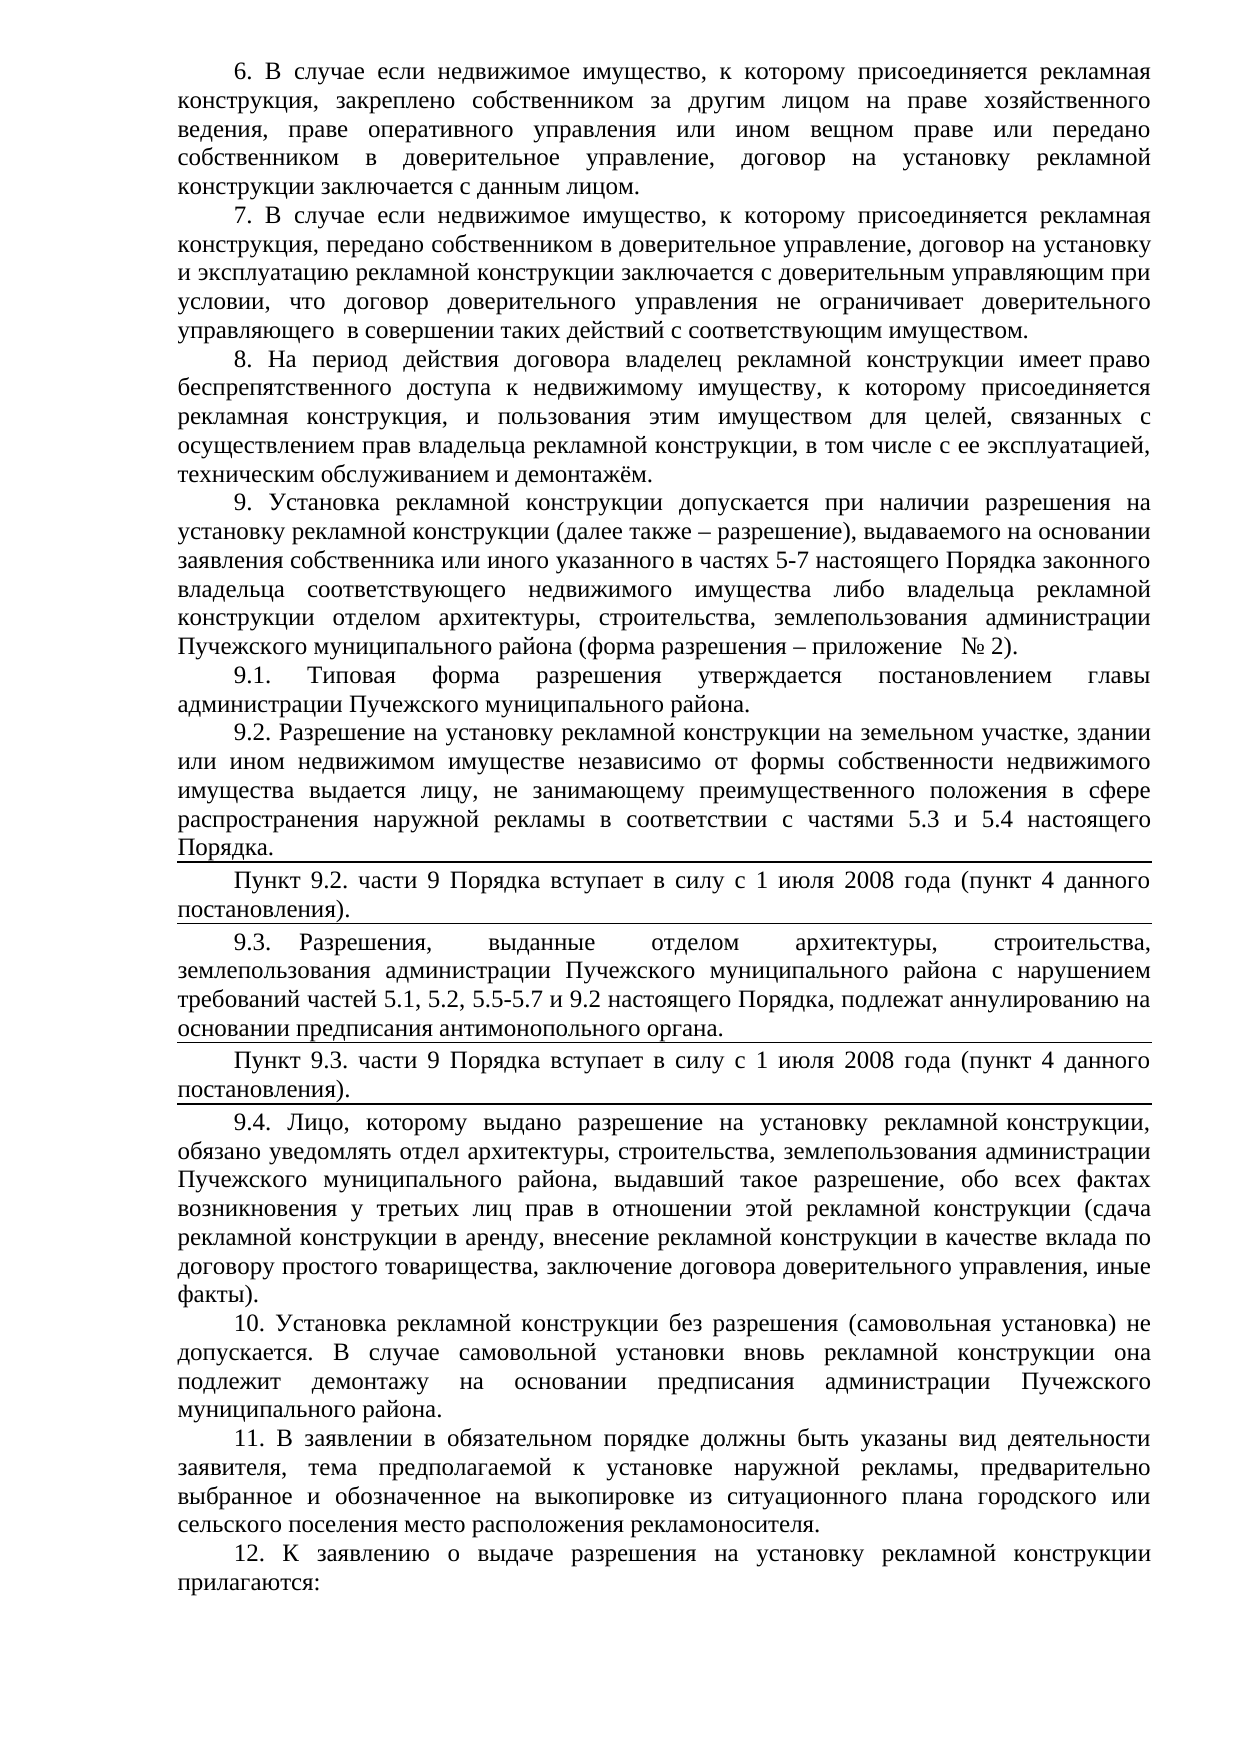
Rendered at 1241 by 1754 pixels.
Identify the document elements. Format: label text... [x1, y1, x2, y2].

text 9.4. Лицо, которому выдано разрешение на установку рекламной конструкции, обязано уведомлять отдел архитектуры, строительства, землепользования администрации Пучежского муниципального района, выдавший такое разрешение, обо всех фактах возникновения у третьих лиц прав в отношении этой рекламной конструкции (сдача рекламной конструкции в аренду, внесение рекламной конструкции в качестве вклада по договору простого товарищества, заключение договора доверительного управления, иные факты). [177, 1107, 1152, 1308]
text 9.1. Типовая форма разрешения утверждается постановлением главы администрации Пучежского муниципального района. [177, 660, 1152, 717]
text 9.2. Разрешение на установку рекламной конструкции на земельном участке, здании или ином недвижимом имуществе независимо от формы собственности недвижимого имущества выдается лицу, не занимающему преимущественного положения в сфере распространения наружной рекламы в соответствии с частями 5.3 и 5.4 настоящего Порядка. [177, 717, 1152, 861]
text 7. В случае если недвижимое имущество, к которому присоединяется рекламная конструкция, передано собственником в доверительное управление, договор на установку и эксплуатацию рекламной конструкции заключается с доверительным управляющим при условии, что договор доверительного управления не ограничивает доверительного управляющего в совершении таких действий с соответствующим имуществом. [177, 200, 1152, 344]
text 8. На период действия договора владелец рекламной конструкции имеет право беспрепятственного доступа к недвижимому имуществу, к которому присоединяется рекламная конструкция, и пользования этим имуществом для целей, связанных с осуществлением прав владельца рекламной конструкции, в том числе с ее эксплуатацией, техническим обслуживанием и демонтажём. [177, 344, 1152, 487]
text Пункт 9.3. части 9 Порядка вступает в силу с 1 июля 2008 года (пункт 4 данного постановления). [177, 1046, 1152, 1103]
text 10. Установка рекламной конструкции без разрешения (самовольная установка) не допускается. В случае самовольной установки вновь рекламной конструкции она подлежит демонтажу на основании предписания администрации Пучежского муниципального района. [177, 1308, 1152, 1423]
text 9.3. Разрешения, выданные отделом архитектуры, строительства, землепользования администрации Пучежского муниципального района с нарушением требований частей 5.1, 5.2, 5.5-5.7 и 9.2 настоящего Порядка, подлежат аннулированию на основании предписания антимонопольного органа. [177, 927, 1152, 1042]
text Пункт 9.2. части 9 Порядка вступает в силу с 1 июля 2008 года (пункт 4 данного постановления). [177, 865, 1152, 923]
text 6. В случае если недвижимое имущество, к которому присоединяется рекламная конструкция, закреплено собственником за другим лицом на праве хозяйственного ведения, праве оперативного управления или ином вещном праве или передано собственником в доверительное управление, договор на установку рекламной конструкции заключается с данным лицом. [177, 56, 1152, 200]
text 9. Установка рекламной конструкции допускается при наличии разрешения на установку рекламной конструкции (далее также – разрешение), выдаваемого на основании заявления собственника или иного указанного в частях 5-7 настоящего Порядка законного владельца соответствующего недвижимого имущества либо владельца рекламной конструкции отделом архитектуры, строительства, землепользования администрации Пучежского муниципального района (форма разрешения – приложение № 2). [177, 487, 1152, 660]
text 11. В заявлении в обязательном порядке должны быть указаны вид деятельности заявителя, тема предполагаемой к установке наружной рекламы, предварительно выбранное и обозначенное на выкопировке из ситуационного плана городского или сельского поселения место расположения рекламоносителя. [177, 1423, 1152, 1538]
text 12. К заявлению о выдаче разрешения на установку рекламной конструкции прилагаются: [177, 1538, 1152, 1596]
